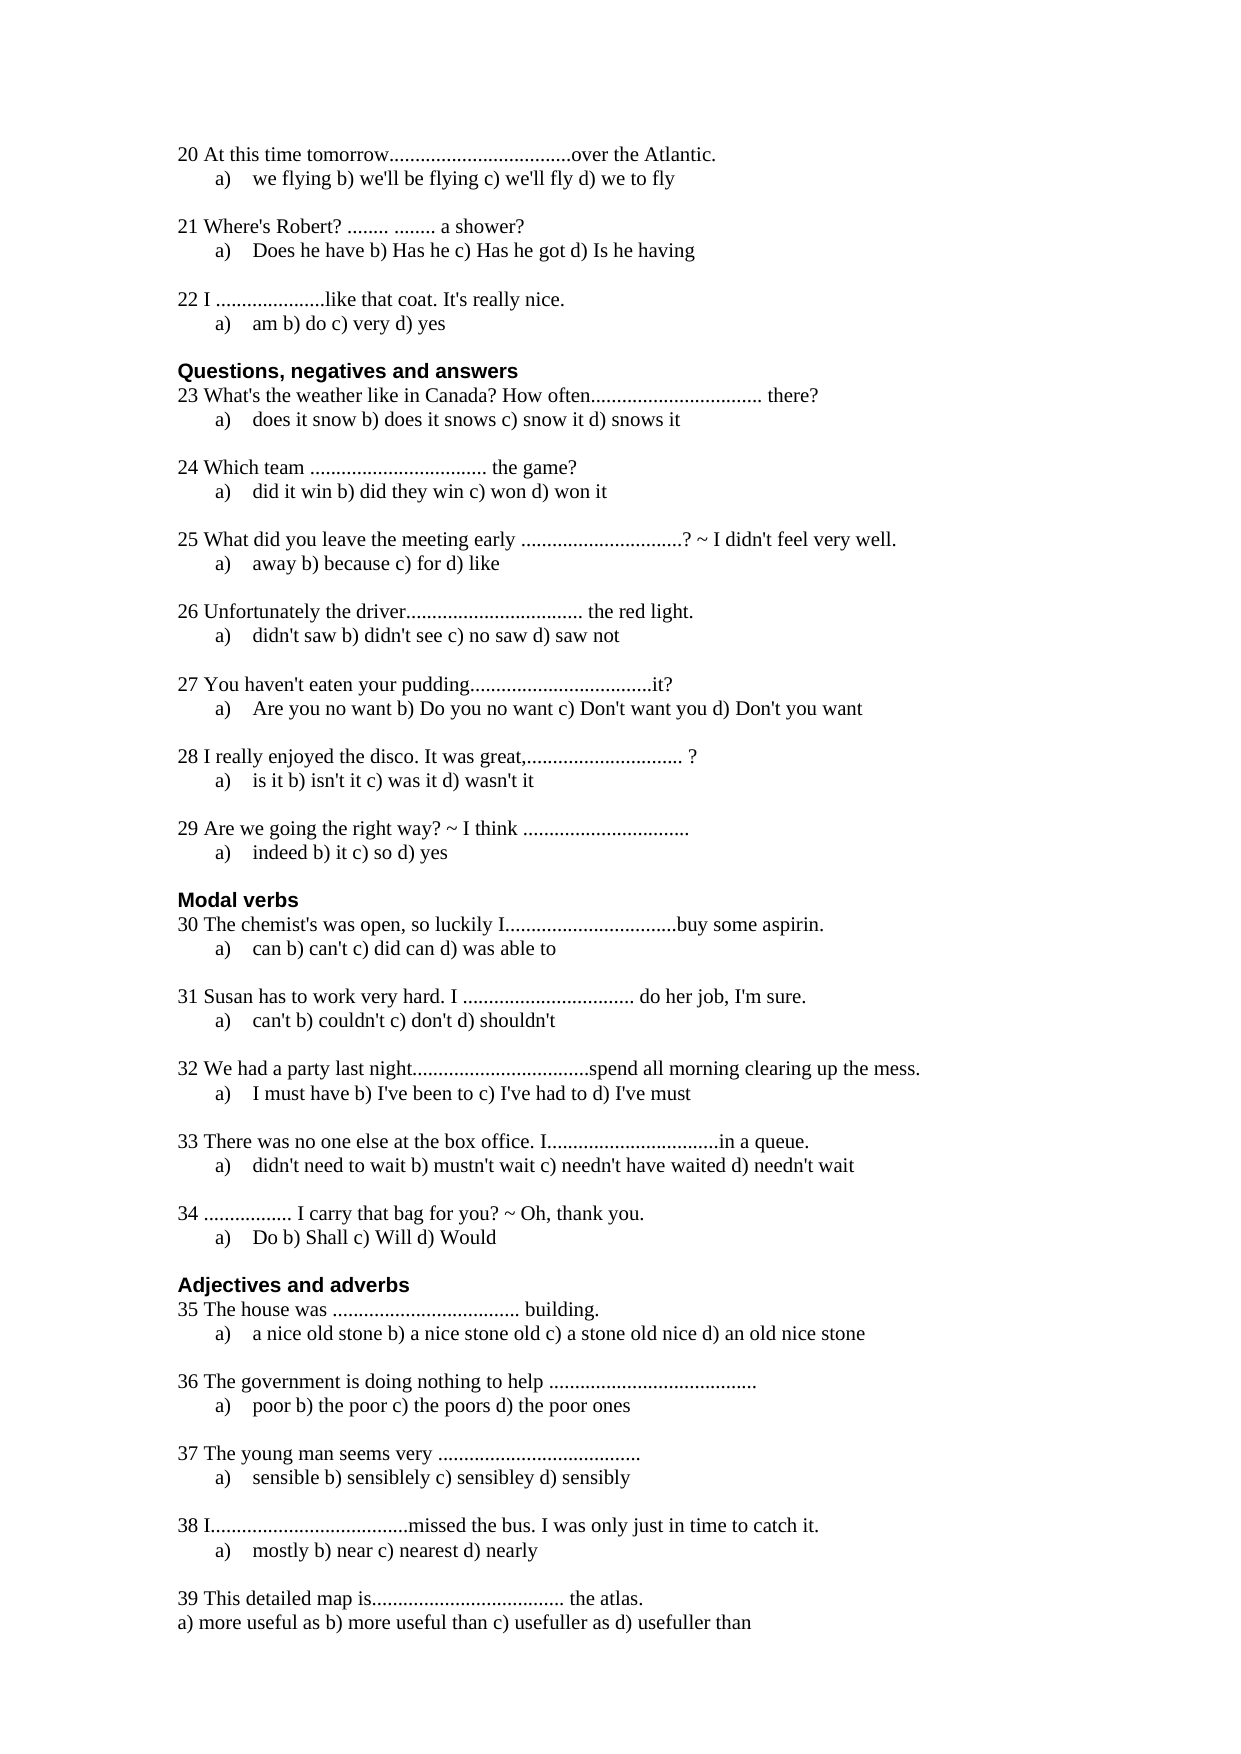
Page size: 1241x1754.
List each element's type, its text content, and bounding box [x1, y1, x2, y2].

text 34 ................. I carry that bag for you? ~ Oh, thank you. [177, 1201, 1152, 1225]
list indeed b) it c) so d) yes [215, 840, 1152, 864]
list sensible b) sensiblely c) sensibley d) sensibly [215, 1465, 1152, 1489]
list a nice old stone b) a nice stone old c) a stone old nice d) an old nice stone [215, 1321, 1152, 1345]
list poor b) the poor c) the poors d) the poor ones [215, 1393, 1152, 1417]
text 30 The chemist's was open, so luckily I.................................buy some aspirin. [177, 912, 1152, 936]
list is it b) isn't it c) was it d) wasn't it [215, 768, 1152, 792]
list am b) do c) very d) yes [215, 311, 1152, 335]
list Does he have b) Has he c) Has he got d) Is he having [215, 238, 1152, 262]
list mostly b) near c) nearest d) nearly [215, 1537, 1152, 1562]
text 25 What did you leave the meeting early ...............................? ~ I didn't feel very well. [177, 527, 1152, 551]
list can't b) couldn't c) don't d) shouldn't [215, 1008, 1152, 1032]
list away b) because c) for d) like [215, 551, 1152, 575]
text 24 Which team .................................. the game? [177, 455, 1152, 479]
text Modal verbs [177, 888, 1152, 912]
list didn't saw b) didn't see c) no saw d) saw not [215, 623, 1152, 647]
text 23 What's the weather like in Canada? How often................................. there? [177, 383, 1152, 407]
text Questions, negatives and answers [177, 359, 1152, 383]
text 29 Are we going the right way? ~ I think ................................ [177, 816, 1152, 840]
text 26 Unfortunately the driver.................................. the red light. [177, 599, 1152, 623]
text Adjectives and adverbs [177, 1273, 1152, 1297]
text 38 I......................................missed the bus. I was only just in time to catch it. [177, 1513, 1152, 1537]
list did it win b) did they win c) won d) won it [215, 479, 1152, 503]
text 21 Where's Robert? ........ ........ a shower? [177, 214, 1152, 238]
text a) more useful as b) more useful than c) usefuller as d) usefuller than [177, 1610, 1152, 1634]
list can b) can't c) did can d) was able to [215, 936, 1152, 960]
text 27 You haven't eaten your pudding...................................it? [177, 671, 1152, 696]
list Do b) Shall c) Will d) Would [215, 1225, 1152, 1249]
text 39 This detailed map is..................................... the atlas. [177, 1586, 1152, 1610]
text 28 I really enjoyed the disco. It was great,.............................. ? [177, 744, 1152, 768]
text 35 The house was .................................... building. [177, 1297, 1152, 1321]
text 37 The young man seems very ....................................... [177, 1441, 1152, 1465]
text 33 There was no one else at the box office. I.................................in a queue. [177, 1128, 1152, 1153]
list does it snow b) does it snows c) snow it d) snows it [215, 407, 1152, 431]
list didn't need to wait b) mustn't wait c) needn't have waited d) needn't wait [215, 1153, 1152, 1177]
text 36 The government is doing nothing to help ........................................ [177, 1369, 1152, 1393]
text 22 I .....................like that coat. It's really nice. [177, 287, 1152, 311]
text 32 We had a party last night..................................spend all morning clearing up the mess. [177, 1056, 1152, 1080]
text 31 Susan has to work very hard. I ................................. do her job, I'm sure. [177, 984, 1152, 1008]
list Are you no want b) Do you no want c) Don't want you d) Don't you want [215, 696, 1152, 719]
list we flying b) we'll be flying c) we'll fly d) we to fly [215, 166, 1152, 190]
list I must have b) I've been to c) I've had to d) I've must [215, 1080, 1152, 1104]
text 20 At this time tomorrow...................................over the Atlantic. [177, 142, 1152, 166]
